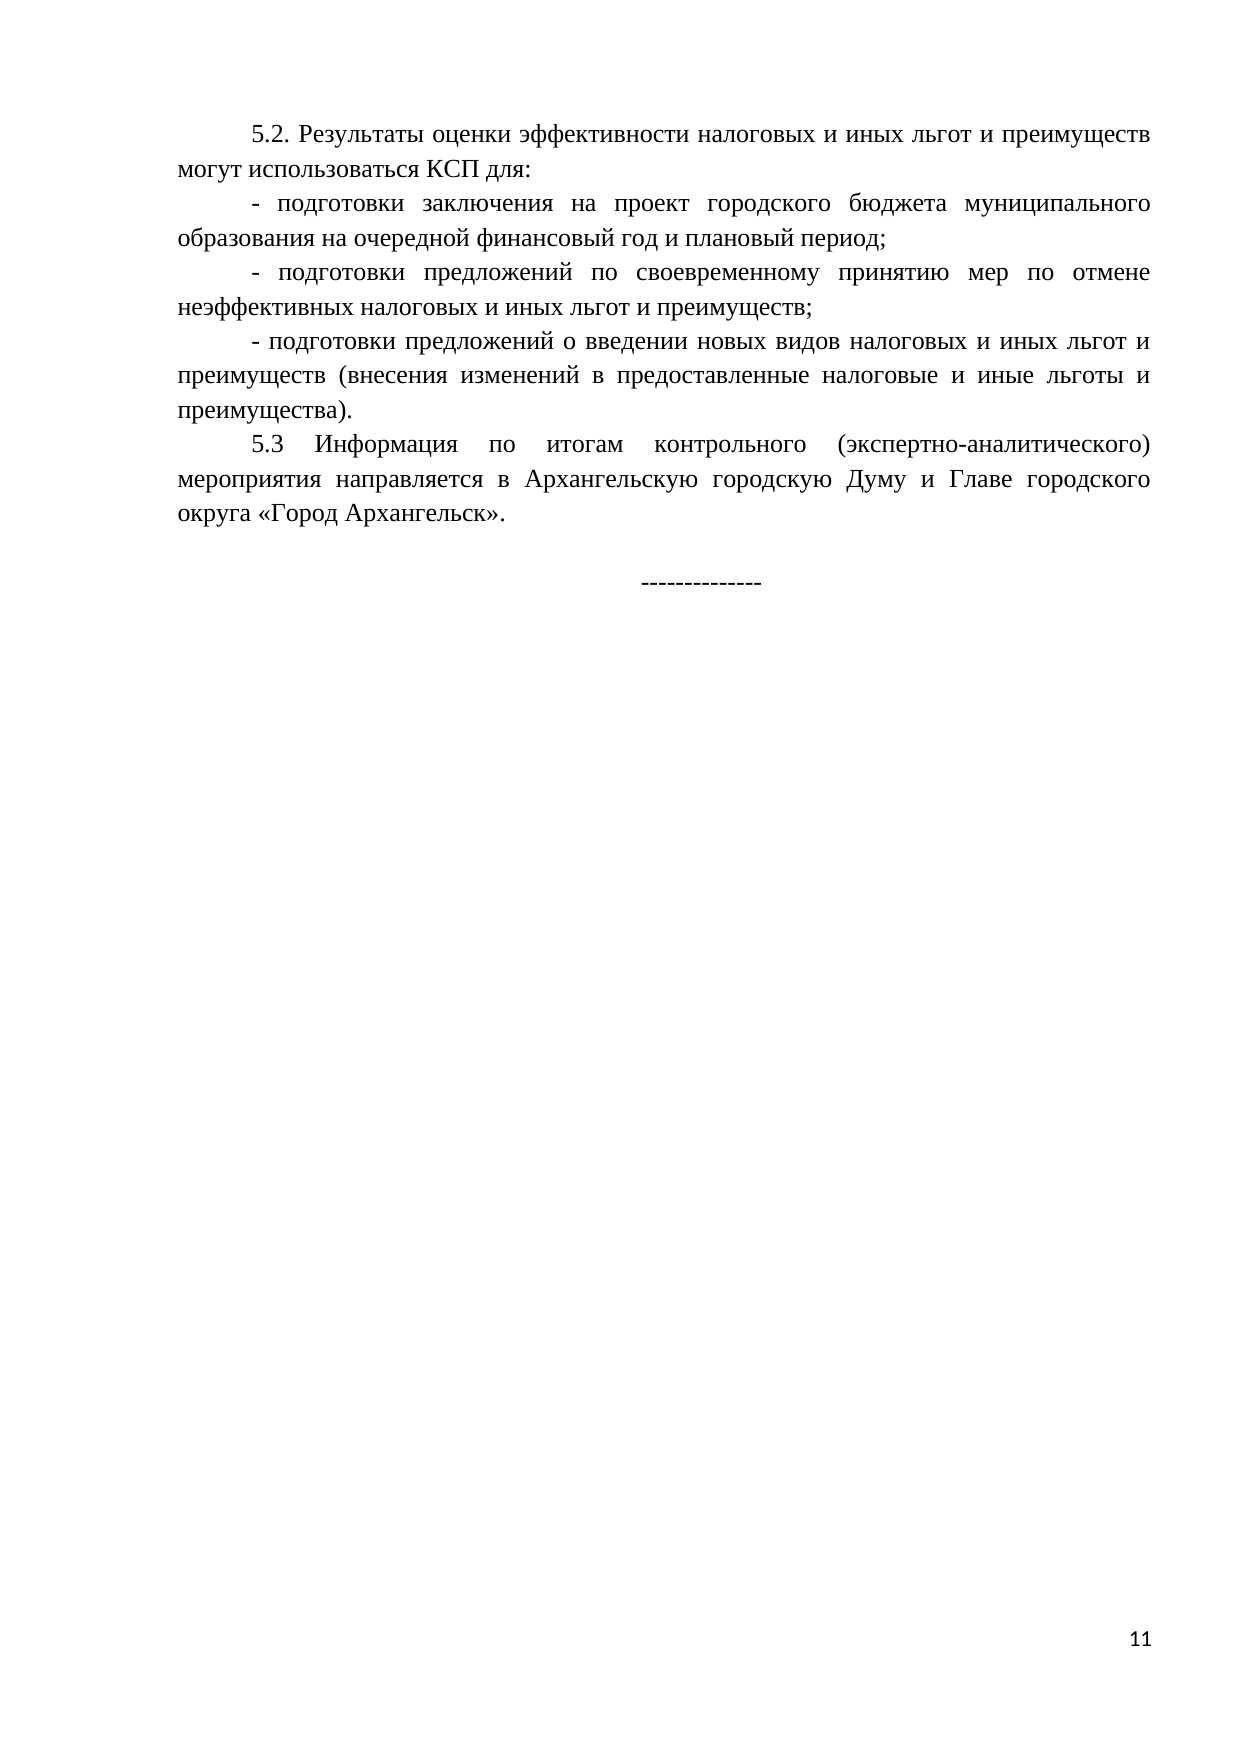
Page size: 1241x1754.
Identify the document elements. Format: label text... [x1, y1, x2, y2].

text - подготовки предложений по своевременному принятию мер по отмене неэффективных налоговых и иных льгот и преимуществ; [177, 256, 1152, 321]
text 5.3 Информация по итогам контрольного (экспертно-аналитического) мероприятия направляется в Архангельскую городскую Думу и Главе городского округа «Город Архангельск». [177, 428, 1152, 527]
text - подготовки заключения на проект городского бюджета муниципального образования на очередной финансовый год и плановый период; [177, 187, 1152, 252]
text -------------- [177, 566, 1152, 596]
text - подготовки предложений о введении новых видов налоговых и иных льгот и преимуществ (внесения изменений в предоставленные налоговые и иные льготы и преимущества). [177, 325, 1152, 424]
text 5.2. Результаты оценки эффективности налоговых и иных льгот и преимуществ могут использоваться КСП для: [177, 118, 1152, 183]
